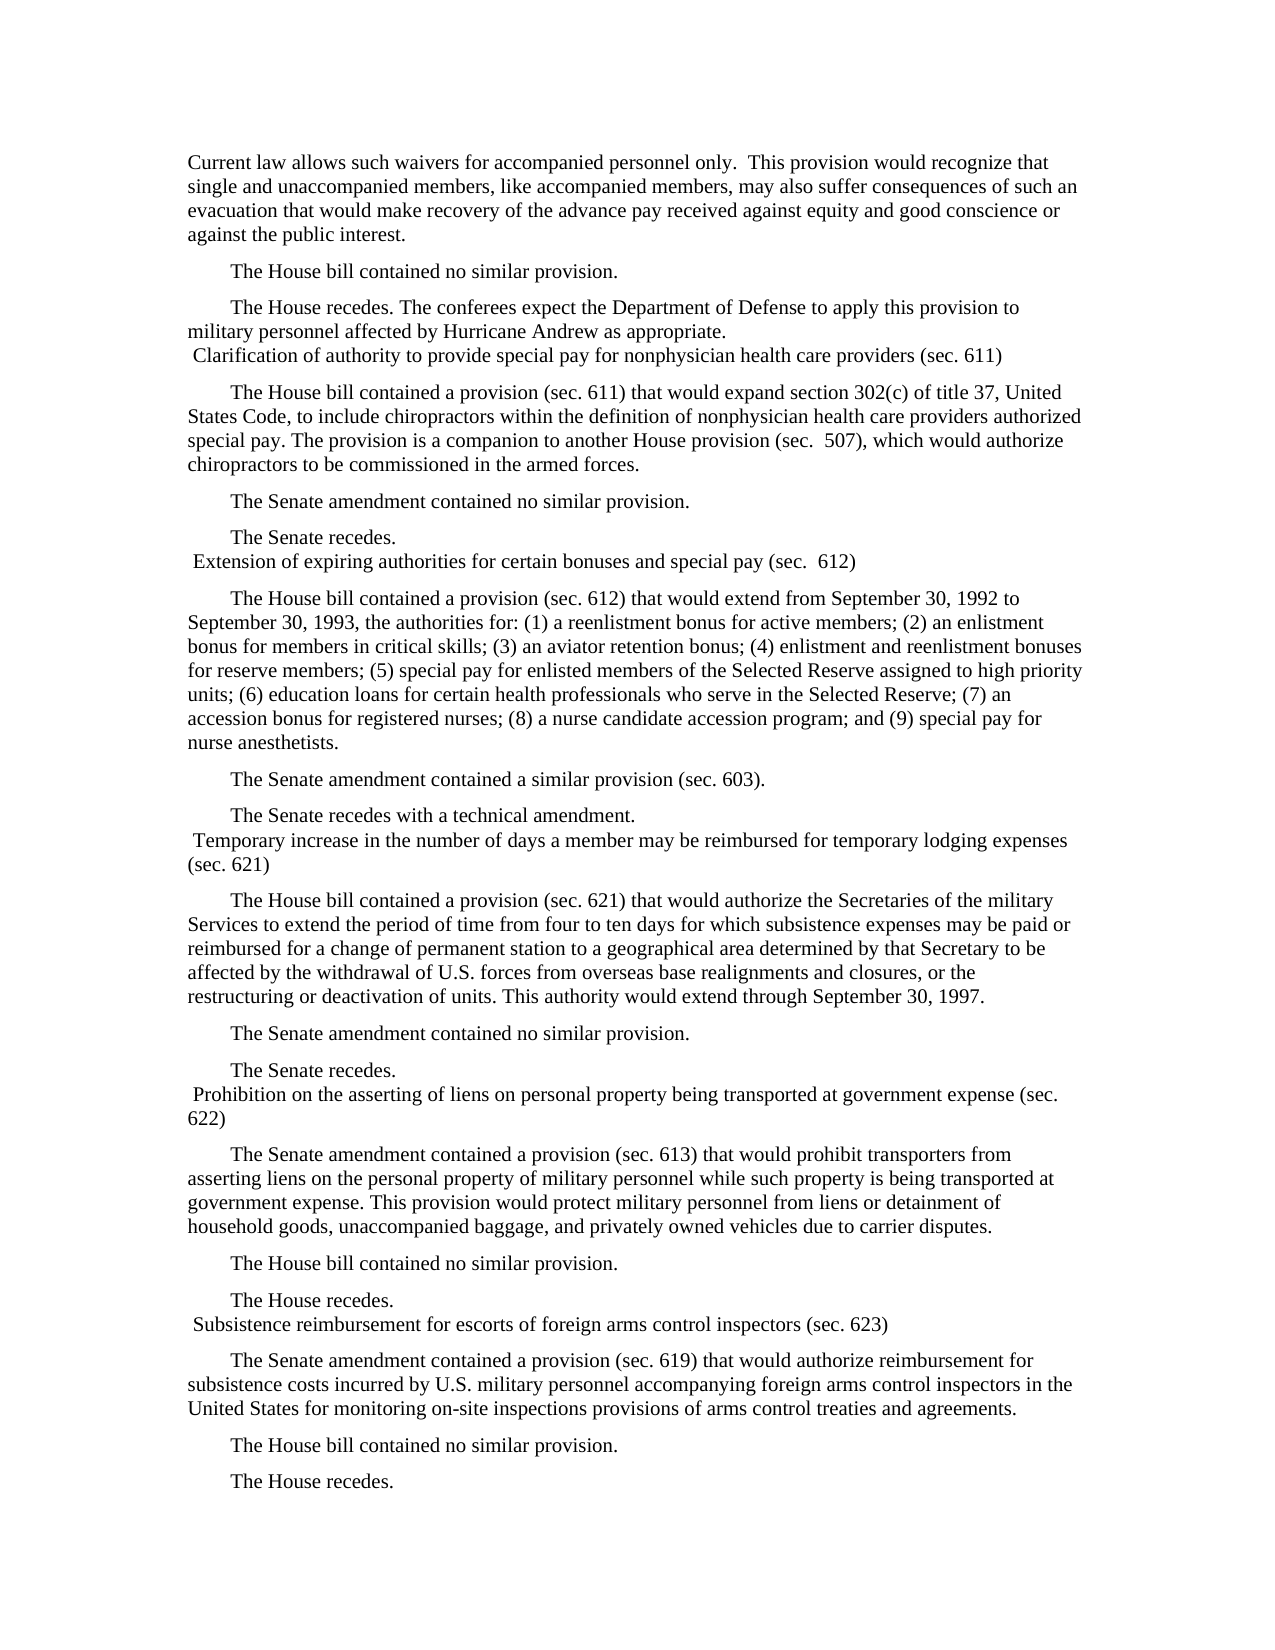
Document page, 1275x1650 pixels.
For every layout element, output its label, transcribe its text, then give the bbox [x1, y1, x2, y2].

text The Senate recedes with a technical amendment. [187, 803, 1087, 827]
text The House bill contained a provision (sec. 612) that would extend from September 30, 1992 to September 30, 1993, the authorities for: (1) a reenlistment bonus for active members; (2) an enlistment bonus for members in critical skills; (3) an aviator retention bonus; (4) enlistment and reenlistment bonuses for reserve members; (5) special pay for enlisted members of the Selected Reserve assigned to high priority units; (6) education loans for certain health professionals who serve in the Selected Reserve; (7) an accession bonus for registered nurses; (8) a nurse candidate accession program; and (9) special pay for nurse anesthetists. [187, 586, 1087, 754]
text Extension of expiring authorities for certain bonuses and special pay (sec. 612) [187, 549, 1087, 573]
text The Senate amendment contained no similar provision. [187, 489, 1087, 513]
text Clarification of authority to provide special pay for nonphysician health care providers (sec. 611) [187, 343, 1087, 367]
text The House bill contained no similar provision. [187, 1433, 1087, 1457]
text Subsistence reimbursement for escorts of foreign arms control inspectors (sec. 623) [187, 1312, 1087, 1336]
text Temporary increase in the number of days a member may be reimbursed for temporary lodging expenses (sec. 621) [187, 827, 1087, 876]
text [187, 150, 1087, 246]
text The Senate amendment contained no similar provision. [187, 1021, 1087, 1045]
text The House bill contained no similar provision. [187, 1251, 1087, 1275]
text The Senate amendment contained a provision (sec. 613) that would prohibit transporters from asserting liens on the personal property of military personnel while such property is being transported at government expense. This provision would protect military personnel from liens or detainment of household goods, unaccompanied baggage, and privately owned vehicles due to carrier disputes. [187, 1142, 1087, 1238]
text The House bill contained no similar provision. [187, 259, 1087, 283]
text The Senate recedes. [187, 525, 1087, 549]
text The House recedes. The conferees expect the Department of Defense to apply this provision to military personnel affected by Hurricane Andrew as appropriate. [187, 295, 1087, 343]
text The Senate recedes. [187, 1057, 1087, 1082]
text The House bill contained a provision (sec. 611) that would expand section 302(c) of title 37, United States Code, to include chiropractors within the definition of nonphysician health care providers authorized special pay. The provision is a companion to another House provision (sec. 507), which would authorize chiropractors to be commissioned in the armed forces. [187, 380, 1087, 476]
text Prohibition on the asserting of liens on personal property being transported at government expense (sec. 622) [187, 1082, 1087, 1130]
text The House bill contained a provision (sec. 621) that would authorize the Secretaries of the military Services to extend the period of time from four to ten days for which subsistence expenses may be paid or reimbursed for a change of permanent station to a geographical area determined by that Secretary to be affected by the withdrawal of U.S. forces from overseas base realignments and closures, or the restructuring or deactivation of units. This authority would extend through September 30, 1997. [187, 888, 1087, 1008]
text The House recedes. [187, 1287, 1087, 1312]
text The House recedes. [187, 1469, 1087, 1493]
text The Senate amendment contained a provision (sec. 619) that would authorize reimbursement for subsistence costs incurred by U.S. military personnel accompanying foreign arms control inspectors in the United States for monitoring on-site inspections provisions of arms control treaties and agreements. [187, 1348, 1087, 1420]
text The Senate amendment contained a similar provision (sec. 603). [187, 767, 1087, 791]
